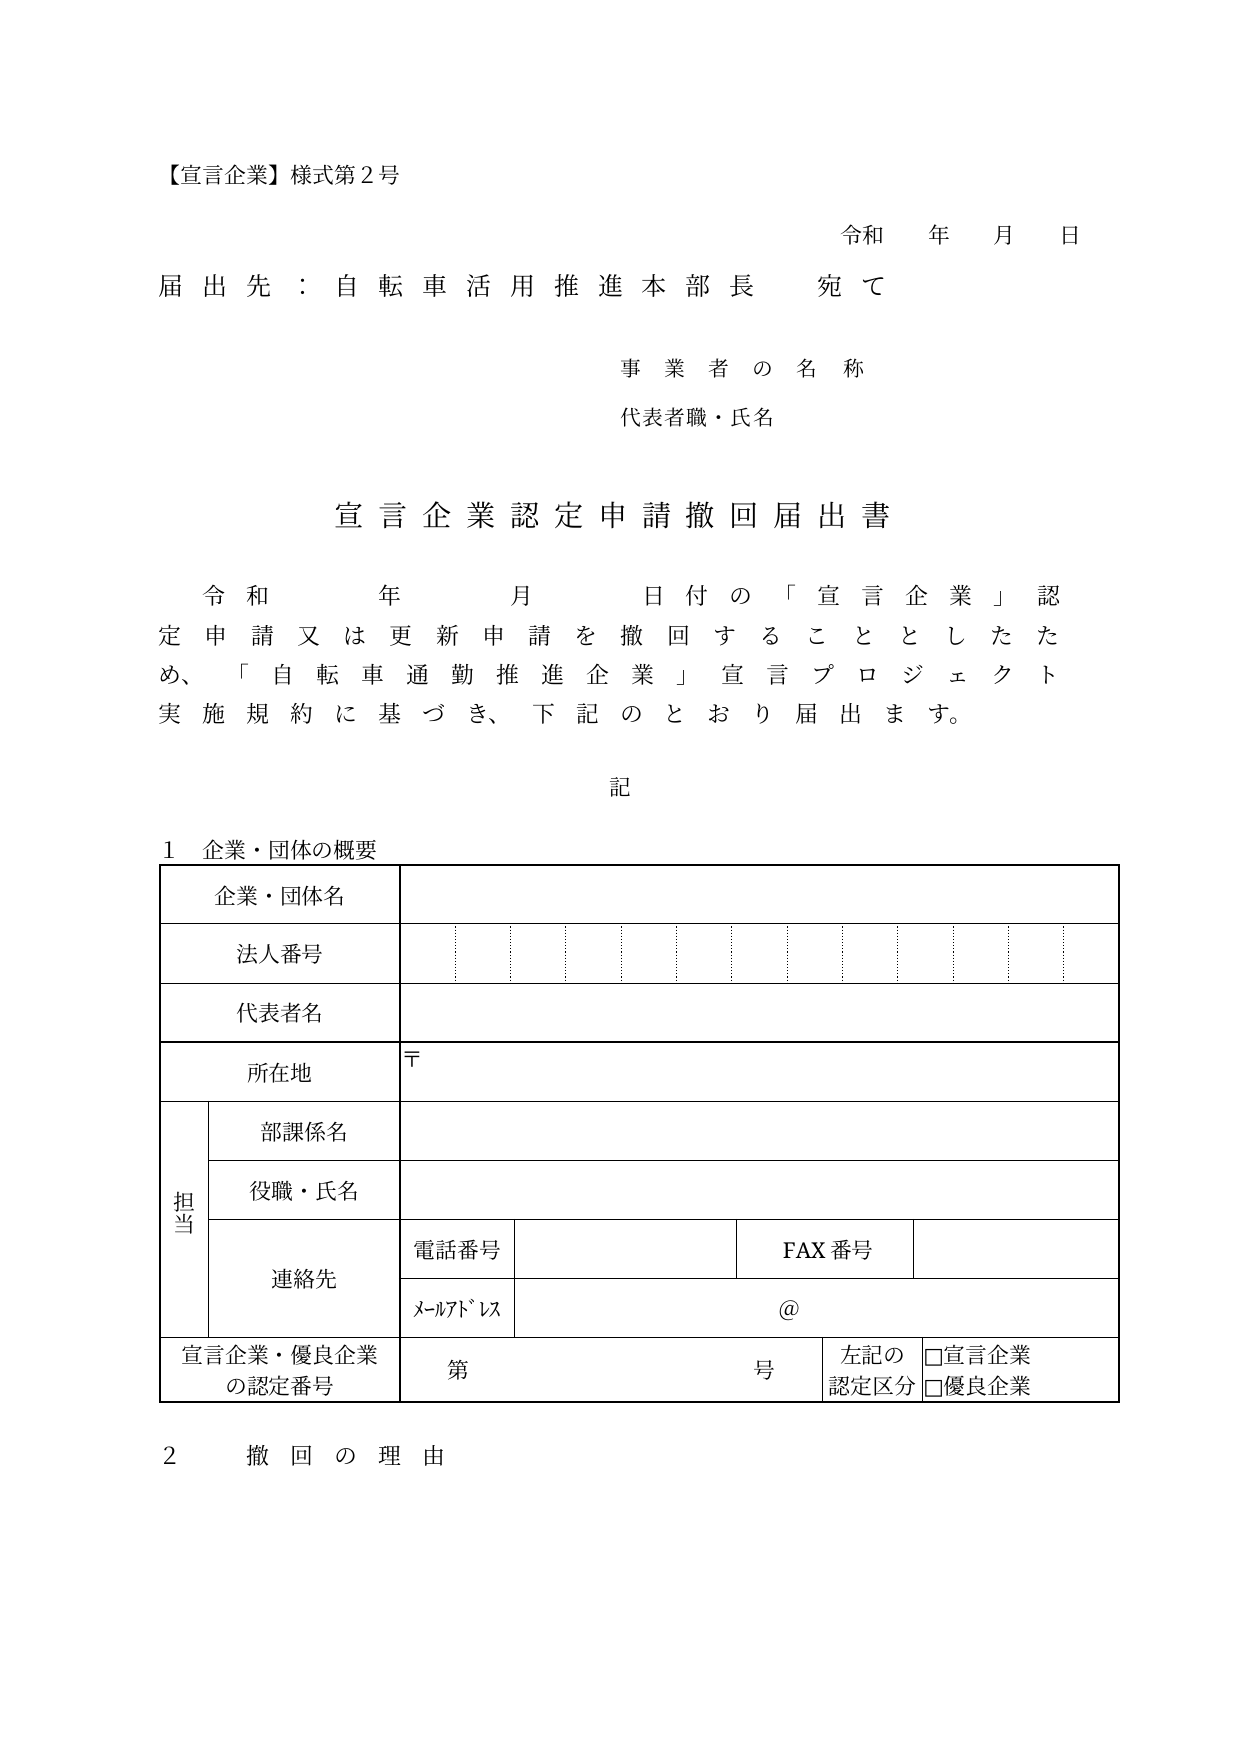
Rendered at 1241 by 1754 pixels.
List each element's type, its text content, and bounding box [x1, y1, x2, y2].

table_cell [843, 924, 898, 982]
text ２ 撤回の理由 [158, 1437, 1082, 1471]
table_cell [732, 924, 787, 982]
table_cell 所在地 [161, 1043, 399, 1101]
table_cell [401, 1102, 1118, 1159]
table_cell □宣言企業 □優良企業 [923, 1338, 1118, 1401]
table_cell [953, 924, 1008, 982]
table_cell [566, 924, 621, 982]
table_cell [511, 924, 566, 982]
table_cell [621, 924, 676, 982]
table_cell 担当 [161, 1102, 208, 1337]
table_cell 代表者名 [161, 984, 399, 1041]
table_cell 電話番号 [401, 1220, 514, 1278]
table_cell [515, 1220, 736, 1278]
text 令和 年 月 日付の「宣言企業」認定申請又は更新申請を撤回することとしたため、「自転車通勤推進企業」宣言プロジェクト実施規約に基づき、下記のとおり届出ます。 [158, 578, 1082, 730]
table_cell 部課係名 [209, 1102, 399, 1159]
table_cell [401, 924, 455, 982]
table_cell ﾒｰﾙｱﾄﾞﾚｽ [401, 1279, 514, 1337]
table_cell ＠ [515, 1279, 1118, 1337]
table_cell 法人番号 [161, 924, 399, 982]
table_cell 役職・氏名 [209, 1161, 399, 1219]
table_cell [401, 984, 1118, 1041]
text １ 企業・団体の概要 [158, 833, 1082, 864]
table_header [401, 866, 1118, 923]
text 宣言企業認定申請撤回届出書 [158, 480, 1082, 548]
table_cell [455, 924, 511, 982]
text 事業者の名称 [614, 350, 1082, 384]
table_cell [914, 1220, 1118, 1278]
text 届出先：自転車活用推進本部長 宛て [158, 251, 1082, 319]
table_header 企業・団体名 [161, 866, 399, 923]
table_cell [787, 924, 842, 982]
table_cell 連絡先 [209, 1220, 399, 1337]
table_cell 左記の 認定区分 [823, 1338, 922, 1401]
table_cell FAX番号 [737, 1220, 913, 1278]
text 代表者職・氏名 [614, 399, 1082, 433]
text 記 [158, 769, 1082, 803]
table_cell [1064, 924, 1118, 982]
table_cell 宣言企業・優良企業 の認定番号 [161, 1338, 399, 1401]
table_cell [1008, 924, 1064, 982]
table_cell [676, 924, 732, 982]
table_cell [401, 1161, 1118, 1219]
table_cell [898, 924, 953, 982]
text 【宣言企業】様式第２号 [158, 157, 1082, 191]
text 令和 年 月 日 [158, 217, 1082, 251]
table_cell 〒 [401, 1043, 1118, 1101]
table_cell 第 号 [401, 1338, 822, 1401]
